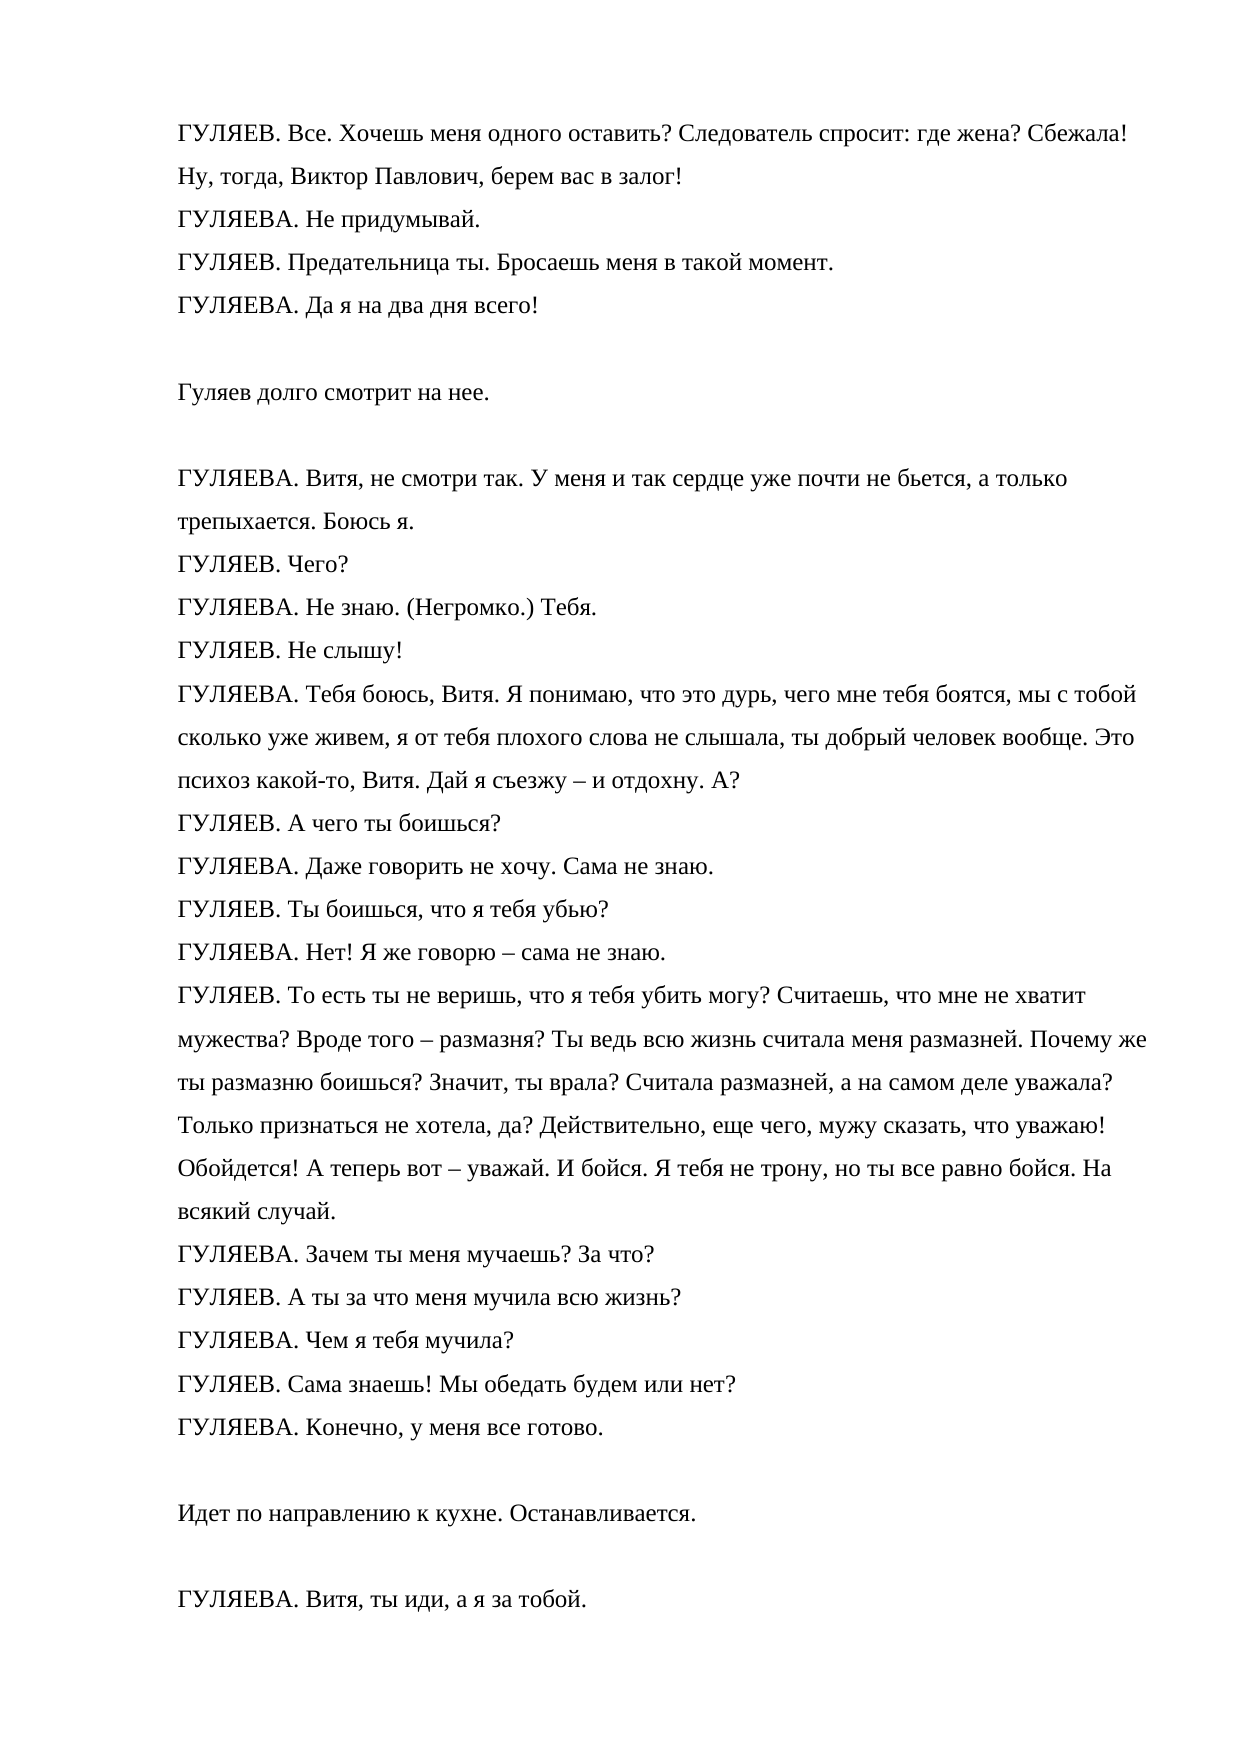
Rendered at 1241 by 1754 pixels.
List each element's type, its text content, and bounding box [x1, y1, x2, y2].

text ГУЛЯЕВА. Зачем ты меня мучаешь? За что? [177, 1239, 1152, 1268]
text ГУЛЯЕВ. Предательница ты. Бросаешь меня в такой момент. [177, 247, 1152, 276]
text ГУЛЯЕВ. Не слышу! [177, 636, 1152, 664]
text ГУЛЯЕВА. Не знаю. (Негромко.) Тебя. [177, 592, 1152, 621]
text ГУЛЯЕВ. Ты боишься, что я тебя убью? [177, 894, 1152, 923]
text ГУЛЯЕВ. А чего ты боишься? [177, 808, 1152, 837]
text ГУЛЯЕВА. Витя, не смотри так. У меня и так сердце уже почти не бьется, а только трепыхается. Боюсь я. [177, 463, 1152, 535]
text ГУЛЯЕВА. Витя, ты иди, а я за тобой. [177, 1584, 1152, 1613]
text ГУЛЯЕВ. А ты за что меня мучила всю жизнь? [177, 1282, 1152, 1311]
text ГУЛЯЕВ. Чего? [177, 549, 1152, 578]
text ГУЛЯЕВ. Сама знаешь! Мы обедать будем или нет? [177, 1369, 1152, 1397]
text ГУЛЯЕВА. Не придумывай. [177, 204, 1152, 233]
text ГУЛЯЕВ. То есть ты не веришь, что я тебя убить могу? Считаешь, что мне не хватит мужества? Вроде того – размазня? Ты ведь всю жизнь считала меня размазней. Почему же ты размазню боишься? Значит, ты врала? Считала размазней, а на самом деле уважала? Только признаться не хотела, да? Действительно, еще чего, мужу сказать, что уважаю! Обойдется! А теперь вот – уважай. И бойся. Я тебя не трону, но ты все равно бойся. На всякий случай. [177, 981, 1152, 1225]
text Гуляев долго смотрит на нее. [177, 377, 1152, 406]
text ГУЛЯЕВА. Даже говорить не хочу. Сама не знаю. [177, 851, 1152, 880]
text ГУЛЯЕВА. Чем я тебя мучила? [177, 1326, 1152, 1354]
text ГУЛЯЕВА. Нет! Я же говорю – сама не знаю. [177, 937, 1152, 966]
text ГУЛЯЕВ. Все. Хочешь меня одного оставить? Следователь спросит: где жена? Сбежала! Ну, тогда, Виктор Павлович, берем вас в залог! [177, 118, 1152, 190]
text ГУЛЯЕВА. Тебя боюсь, Витя. Я понимаю, что это дурь, чего мне тебя боятся, мы с тобой сколько уже живем, я от тебя плохого слова не слышала, ты добрый человек вообще. Это психоз какой-то, Витя. Дай я съезжу – и отдохну. А? [177, 679, 1152, 794]
text ГУЛЯЕВА. Конечно, у меня все готово. [177, 1412, 1152, 1441]
text ГУЛЯЕВА. Да я на два дня всего! [177, 291, 1152, 319]
text Идет по направлению к кухне. Останавливается. [177, 1498, 1152, 1527]
